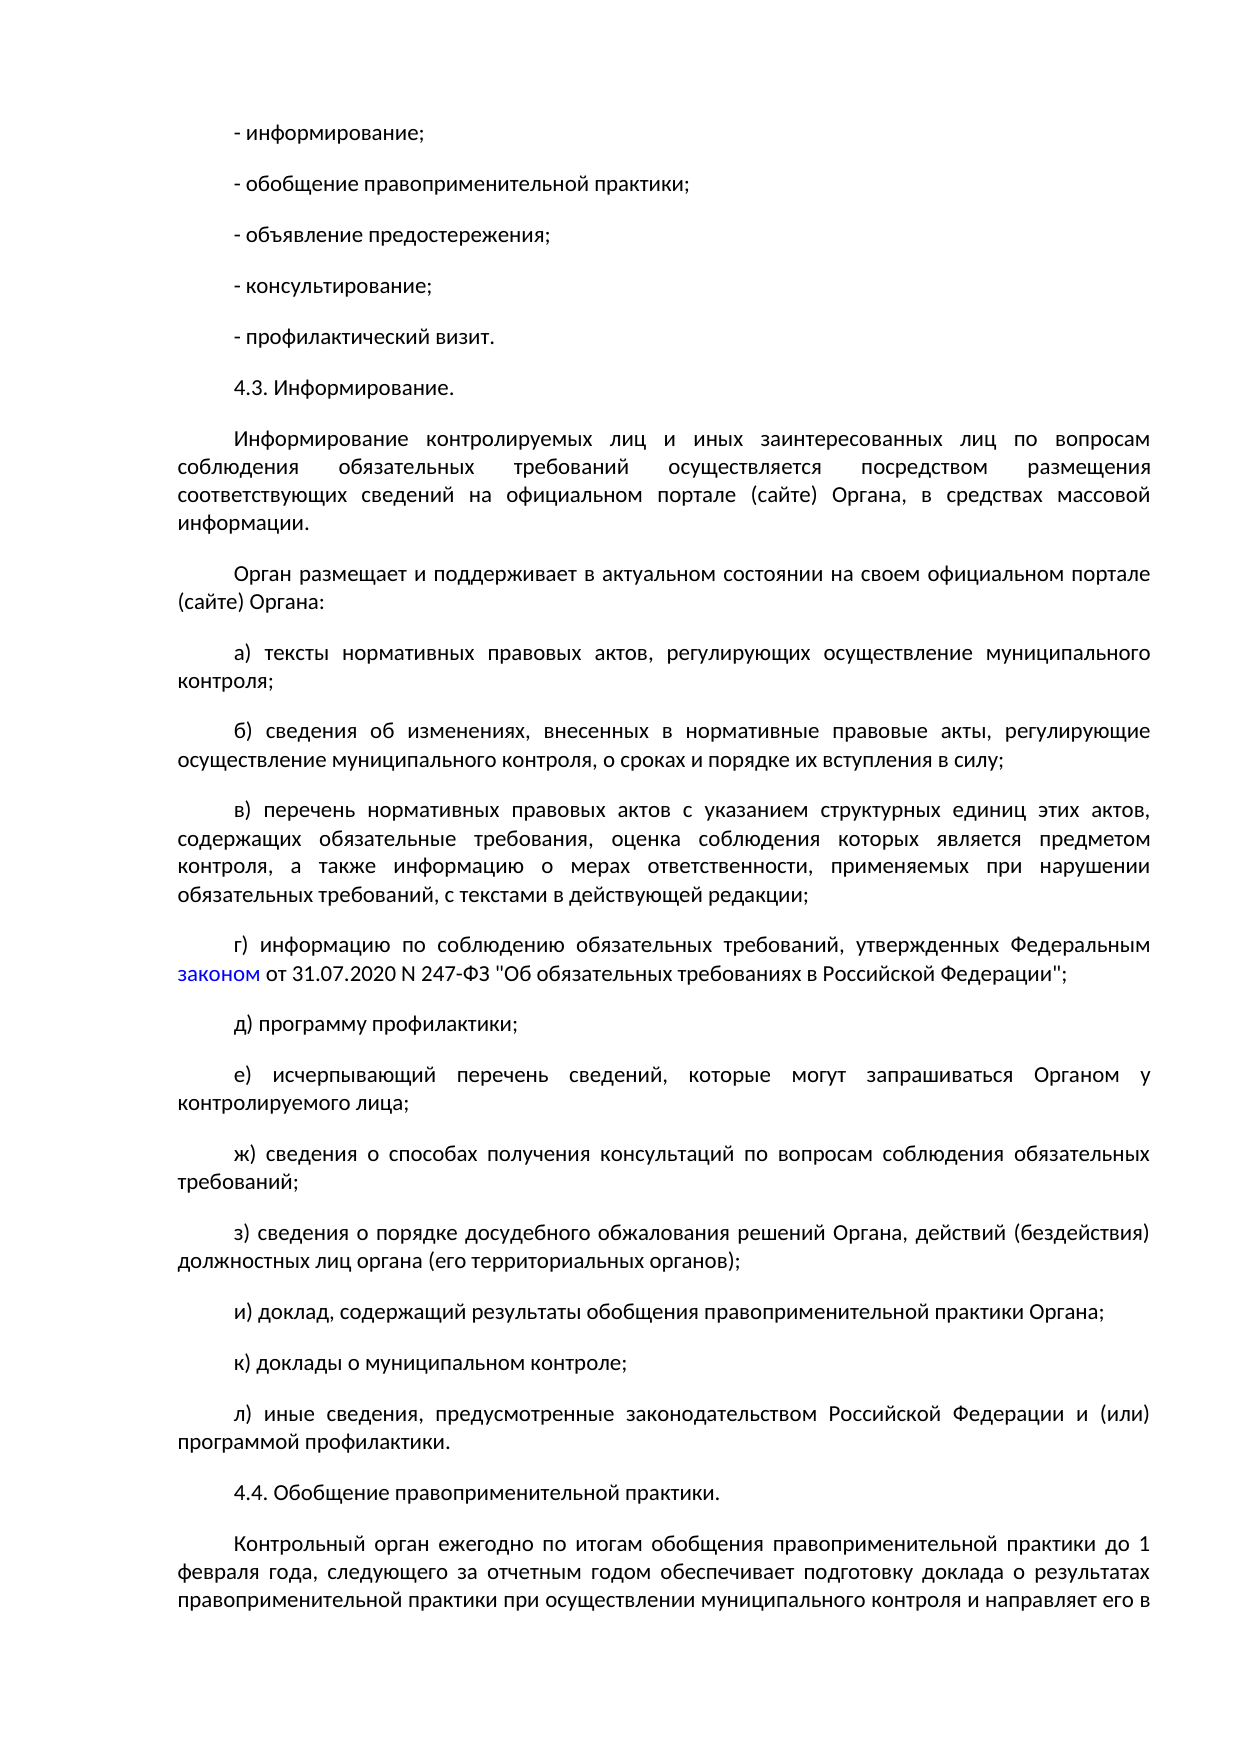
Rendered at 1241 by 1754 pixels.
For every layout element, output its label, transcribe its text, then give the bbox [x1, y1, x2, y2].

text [177, 1529, 1152, 1613]
text е) исчерпывающий перечень сведений, которые могут запрашиваться Органом у контролируемого лица; [177, 1061, 1152, 1117]
text б) сведения об изменениях, внесенных в нормативные правовые акты, регулирующие осуществление муниципального контроля, о сроках и порядке их вступления в силу; [177, 717, 1152, 773]
text ж) сведения о способах получения консультаций по вопросам соблюдения обязательных требований; [177, 1139, 1152, 1196]
text г) информацию по соблюдению обязательных требований, утвержденных Федеральным законом от 31.07.2020 N 247-ФЗ "Об обязательных требованиях в Российской Федерации"; [177, 931, 1152, 987]
text в) перечень нормативных правовых актов с указанием структурных единиц этих актов, содержащих обязательные требования, оценка соблюдения которых является предметом контроля, а также информацию о мерах ответственности, применяемых при нарушении обязательных требований, с текстами в действующей редакции; [177, 796, 1152, 908]
text - информирование; [177, 118, 1152, 146]
text з) сведения о порядке досудебного обжалования решений Органа, действий (бездействия) должностных лиц органа (его территориальных органов); [177, 1218, 1152, 1274]
text и) доклад, содержащий результаты обобщения правоприменительной практики Органа; [177, 1297, 1152, 1325]
text а) тексты нормативных правовых актов, регулирующих осуществление муниципального контроля; [177, 638, 1152, 694]
text д) программу профилактики; [177, 1009, 1152, 1038]
text Информирование контролируемых лиц и иных заинтересованных лиц по вопросам соблюдения обязательных требований осуществляется посредством размещения соответствующих сведений на официальном портале (сайте) Органа, в средствах массовой информации. [177, 424, 1152, 536]
text л) иные сведения, предусмотренные законодательством Российской Федерации и (или) программой профилактики. [177, 1399, 1152, 1455]
text - консультирование; [177, 271, 1152, 299]
text - обобщение правоприменительной практики; [177, 169, 1152, 197]
text к) доклады о муниципальном контроле; [177, 1348, 1152, 1376]
text - объявление предостережения; [177, 220, 1152, 248]
text Орган размещает и поддерживает в актуальном состоянии на своем официальном портале (сайте) Органа: [177, 559, 1152, 615]
text - профилактический визит. [177, 322, 1152, 350]
text 4.3. Информирование. [177, 373, 1152, 401]
text 4.4. Обобщение правоприменительной практики. [177, 1478, 1152, 1506]
